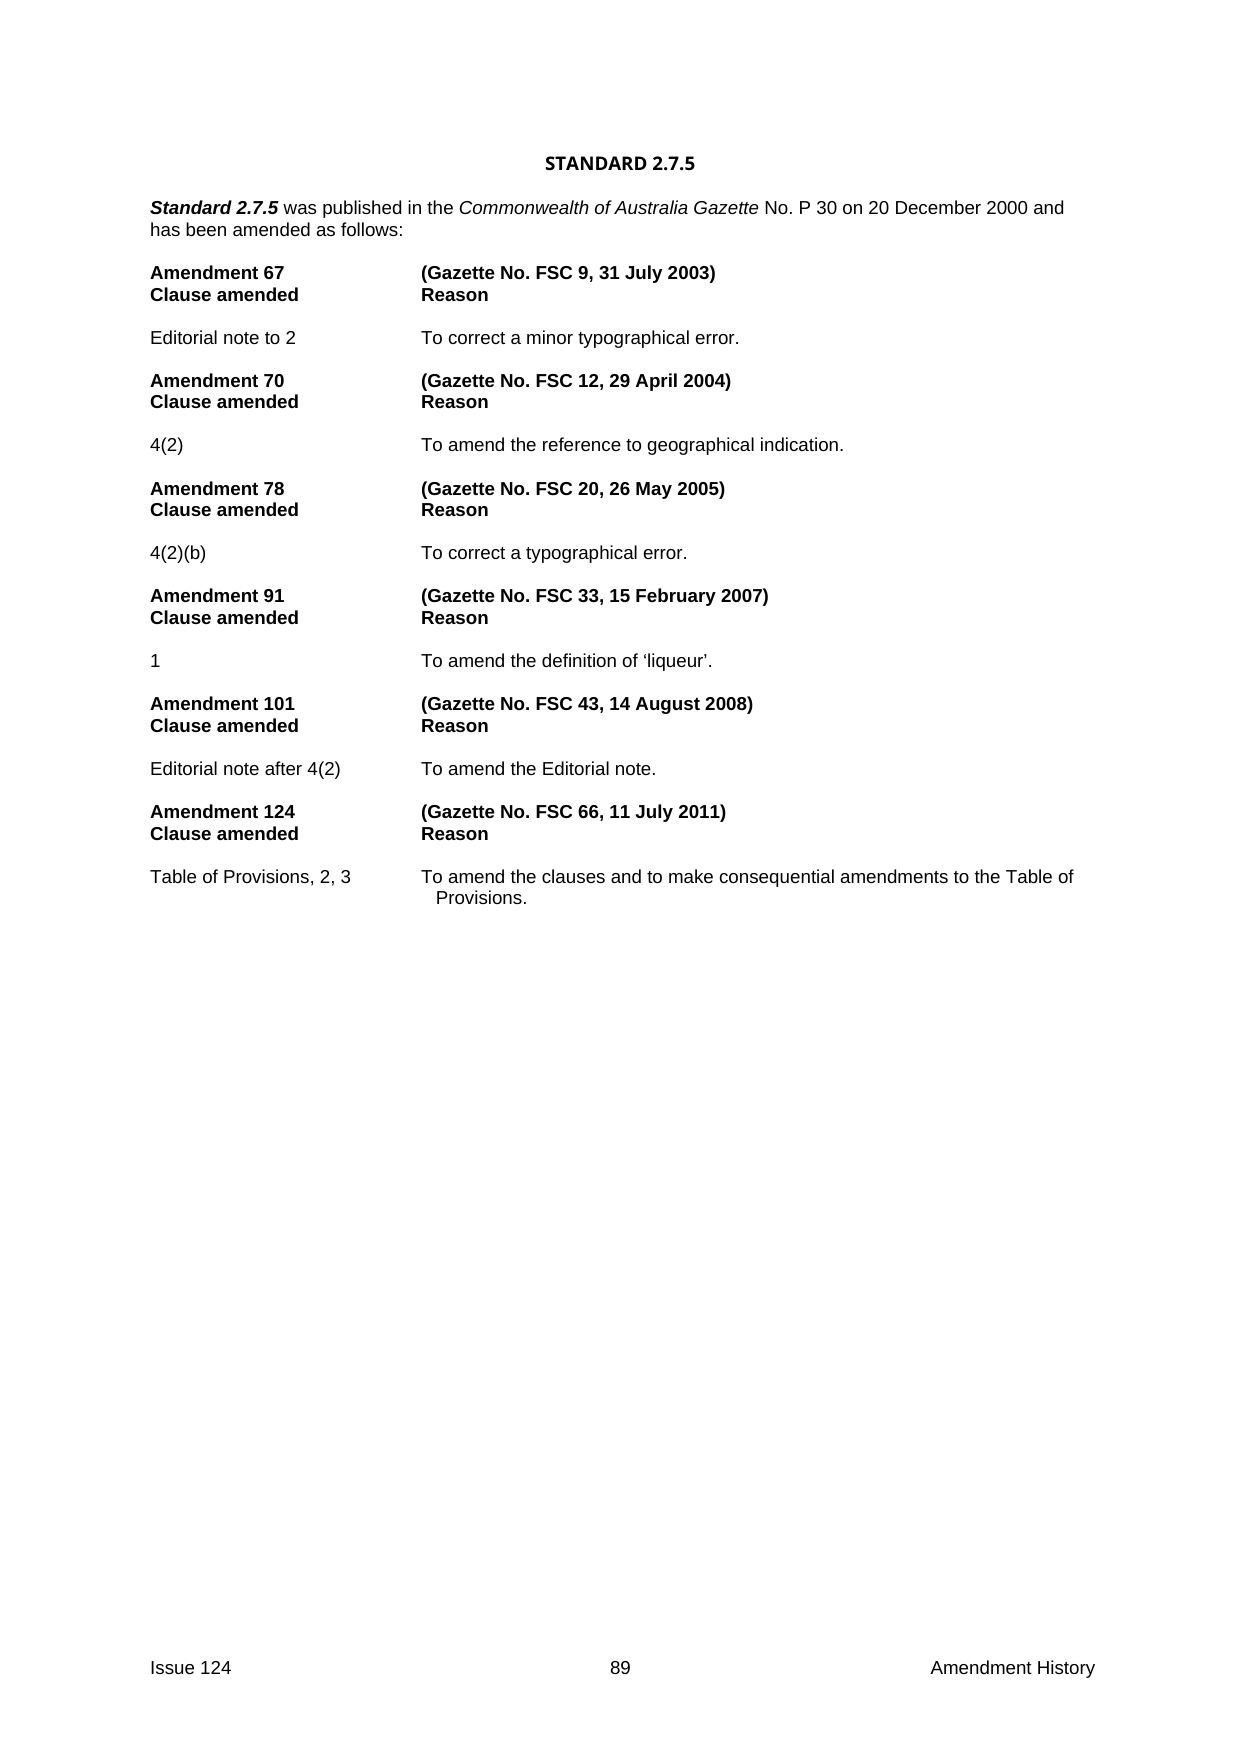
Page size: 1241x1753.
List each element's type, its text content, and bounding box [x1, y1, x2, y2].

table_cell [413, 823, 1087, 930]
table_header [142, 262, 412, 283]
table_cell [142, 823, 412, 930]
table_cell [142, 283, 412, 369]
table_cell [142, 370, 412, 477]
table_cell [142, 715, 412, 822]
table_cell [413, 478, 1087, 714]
text Standard 2.7.5 was published in the Commonwealth of Australia Gazette No. P 30 on 20 December 2000 and has been amended as follows: [150, 197, 1090, 240]
subtitle Standard 2.7.5 [150, 150, 1090, 176]
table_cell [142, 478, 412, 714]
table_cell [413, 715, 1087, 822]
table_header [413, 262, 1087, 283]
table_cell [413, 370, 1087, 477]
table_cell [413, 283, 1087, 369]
